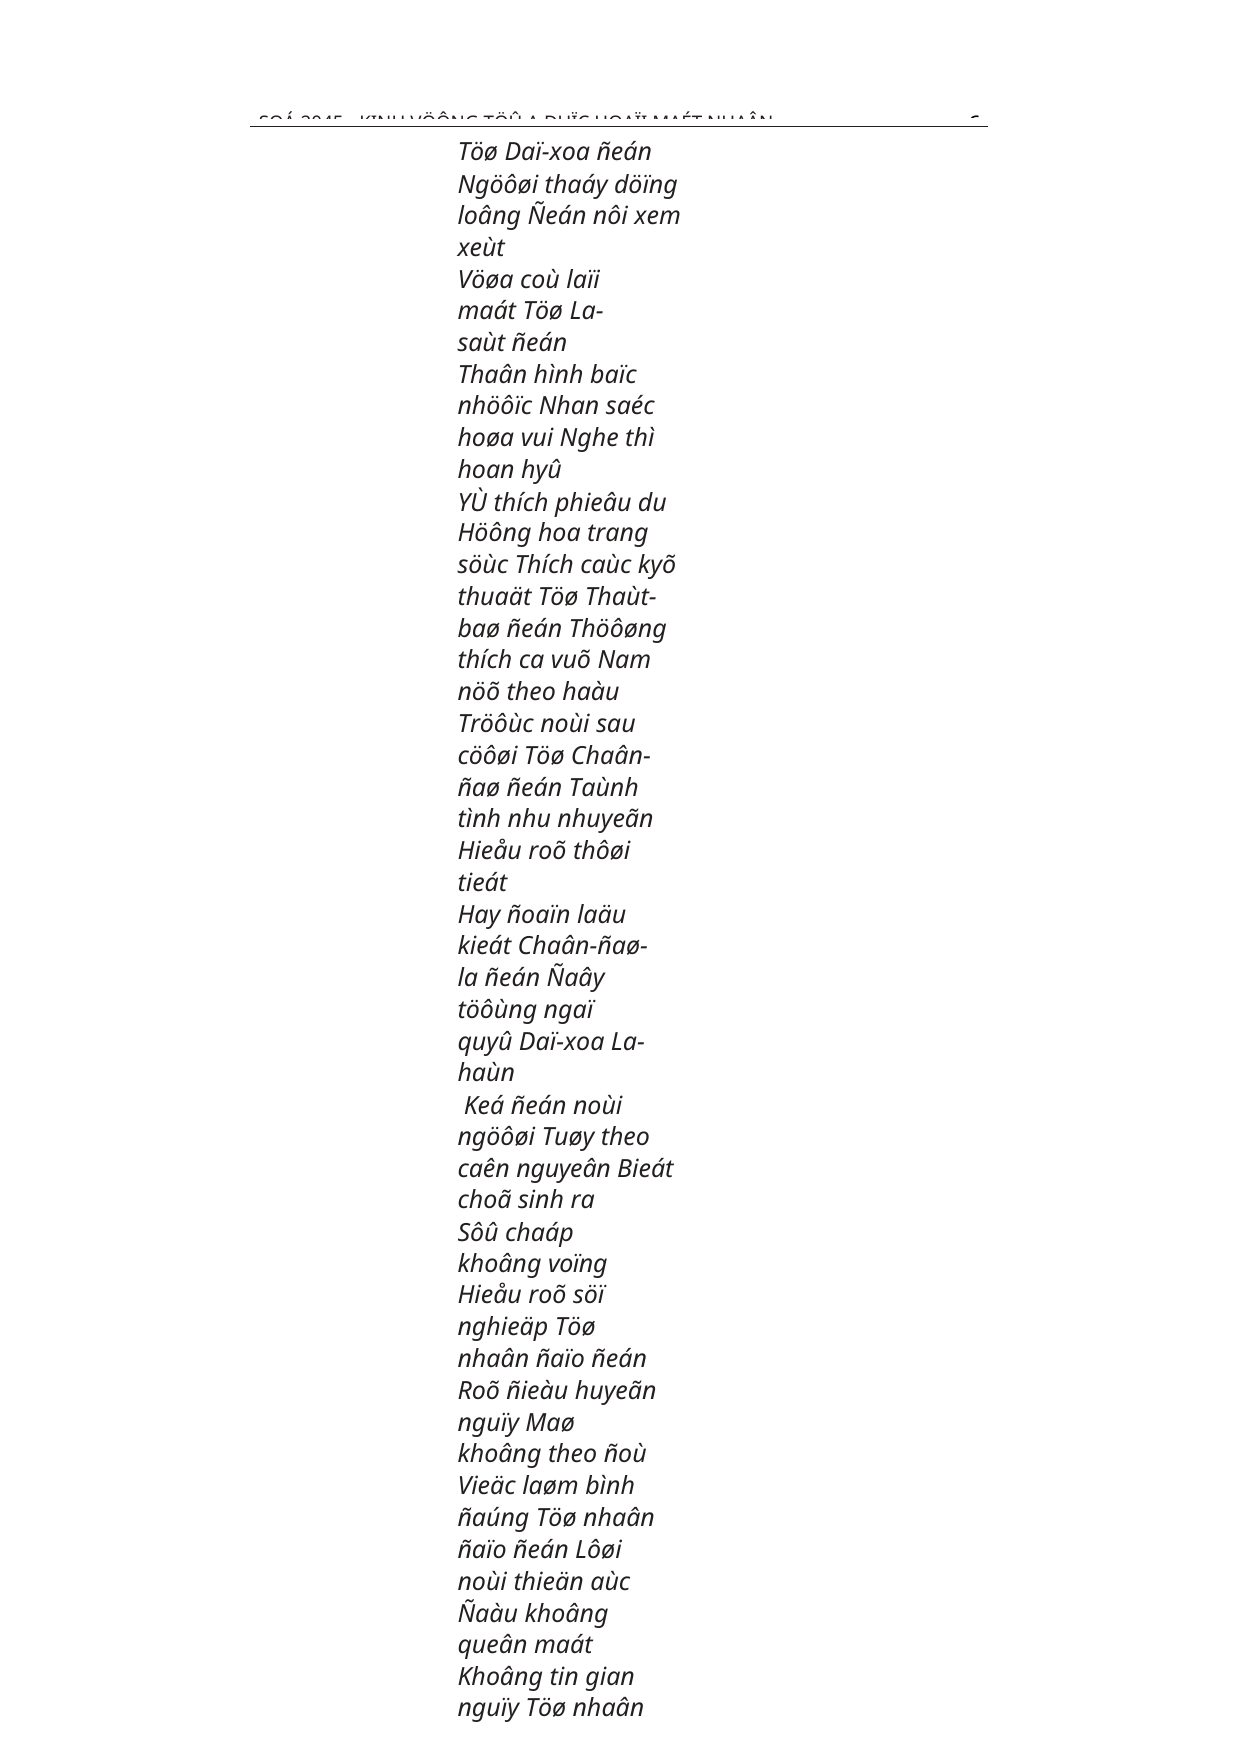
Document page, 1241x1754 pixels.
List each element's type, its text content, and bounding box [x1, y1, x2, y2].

text Hay ñoaïn laäu kieát Chaân-ñaø-la ñeán Ñaây töôùng ngaï quyû Daï-xoa La-haùn [457, 898, 653, 1089]
text Thaân hình baïc nhöôïc Nhan saéc hoøa vui Nghe thì hoan hyû [457, 359, 675, 486]
text Keá ñeán noùi ngöôøi Tuøy theo caên nguyeân Bieát choã sinh ra [457, 1089, 673, 1216]
text YÙ thích phieâu du Höông hoa trang söùc Thích caùc kyõ thuaät Töø Thaùt-baø ñeán Thöôøng thích ca vuõ Nam nöõ theo haàu Tröôùc noùi sau cöôøi Töø Chaân-ñaø ñeán Taùnh tình nhu nhuyeãn Hieåu roõ thôøi tieát [457, 486, 680, 898]
text Vöøa coù laïi maát Töø La-saùt ñeán [457, 263, 611, 359]
text Töø Daï-xoa ñeán [457, 135, 1065, 167]
text Ngöôøi thaáy döïng loâng Ñeán nôi xem xeùt [457, 168, 682, 263]
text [457, 1597, 673, 1724]
text Sôû chaáp khoâng voïng Hieåu roõ söï nghieäp Töø nhaân ñaïo ñeán Roõ ñieàu huyeãn nguïy Maø khoâng theo ñoù Vieäc laøm bình ñaúng Töø nhaân ñaïo ñeán Lôøi noùi thieän aùc [457, 1216, 664, 1597]
